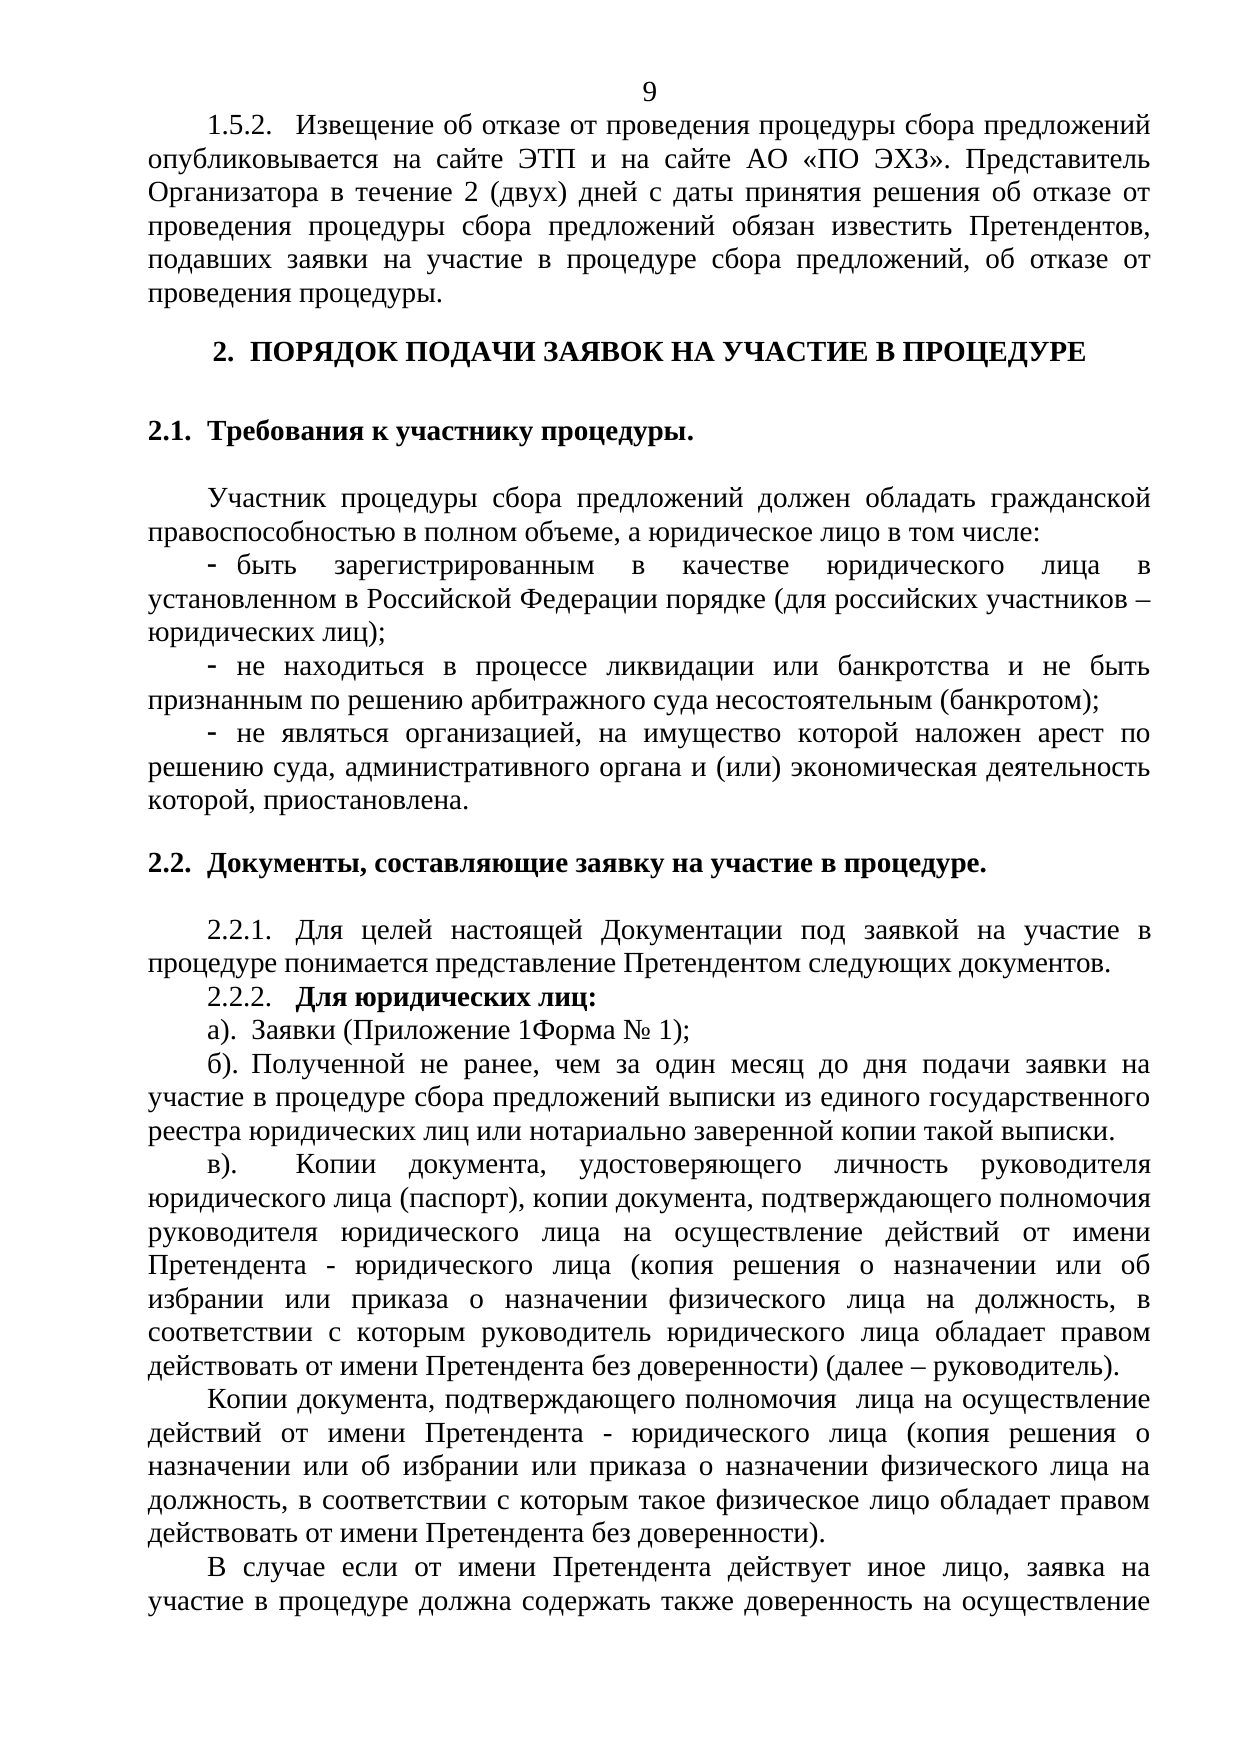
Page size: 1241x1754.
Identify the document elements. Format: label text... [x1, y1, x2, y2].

subtitle Участник процедуры сбора предложений должен обладать гражданской правоспособностью в полном объеме, а юридическое лицо в том числе: [148, 480, 1152, 547]
subtitle Документы, составляющие заявку на участие в процедуре. [148, 845, 1152, 878]
list Заявки (Приложение 1Форма № 1); [148, 1012, 1152, 1046]
text 1.5.2. Извещение об отказе от проведения процедуры сбора предложений опубликовывается на сайте ЭТП и на сайте АО «ПО ЭХЗ». Представитель Организатора в течение 2 (двух) дней с даты принятия решения об отказе от проведения процедуры сбора предложений обязан известить Претендентов, подавших заявки на участие в процедуре сбора предложений, об отказе от проведения процедуры. [148, 107, 1152, 309]
list Копии документа, удостоверяющего личность руководителя юридического лица (паспорт), копии документа, подтверждающего полномочия руководителя юридического лица на осуществление действий от имени Претендента - юридического лица (копия решения о назначении или об избрании или приказа о назначении физического лица на должность, в соответствии с которым руководитель юридического лица обладает правом действовать от имени Претендента без доверенности) (далее – руководитель). [148, 1147, 1152, 1381]
text Для целей настоящей Документации под заявкой на участие в процедуре понимается представление Претендентом следующих документов. [148, 912, 1152, 979]
list Копии документа, подтверждающего полномочия лица на осуществление действий от имени Претендента - юридического лица (копия решения о назначении или об избрании или приказа о назначении физического лица на должность, в соответствии с которым такое физическое лицо обладает правом действовать от имени Претендента без доверенности). [148, 1381, 1152, 1549]
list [148, 1549, 1152, 1616]
list Порядок подачи заявок на участие в проЦЕДУРЕ [148, 334, 1152, 367]
subtitle Требования к участнику процедуры. [148, 413, 1152, 447]
text Для юридических лиц: [148, 979, 1152, 1012]
list Полученной не ранее, чем за один месяц до дня подачи заявки на участие в процедуре сбора предложений выписки из единого государственного реестра юридических лиц или нотариально заверенной копии такой выписки. [148, 1046, 1152, 1147]
list не являться организацией, на имущество которой наложен арест по решению суда, административного органа и (или) экономическая деятельность которой, приостановлена. [148, 715, 1152, 816]
list быть зарегистрированным в качестве юридического лица в установленном в Российской Федерации порядке (для российских участников – юридических лиц); [148, 547, 1152, 648]
list не находиться в процессе ликвидации или банкротства и не быть признанным по решению арбитражного суда несостоятельным (банкротом); [148, 648, 1152, 715]
